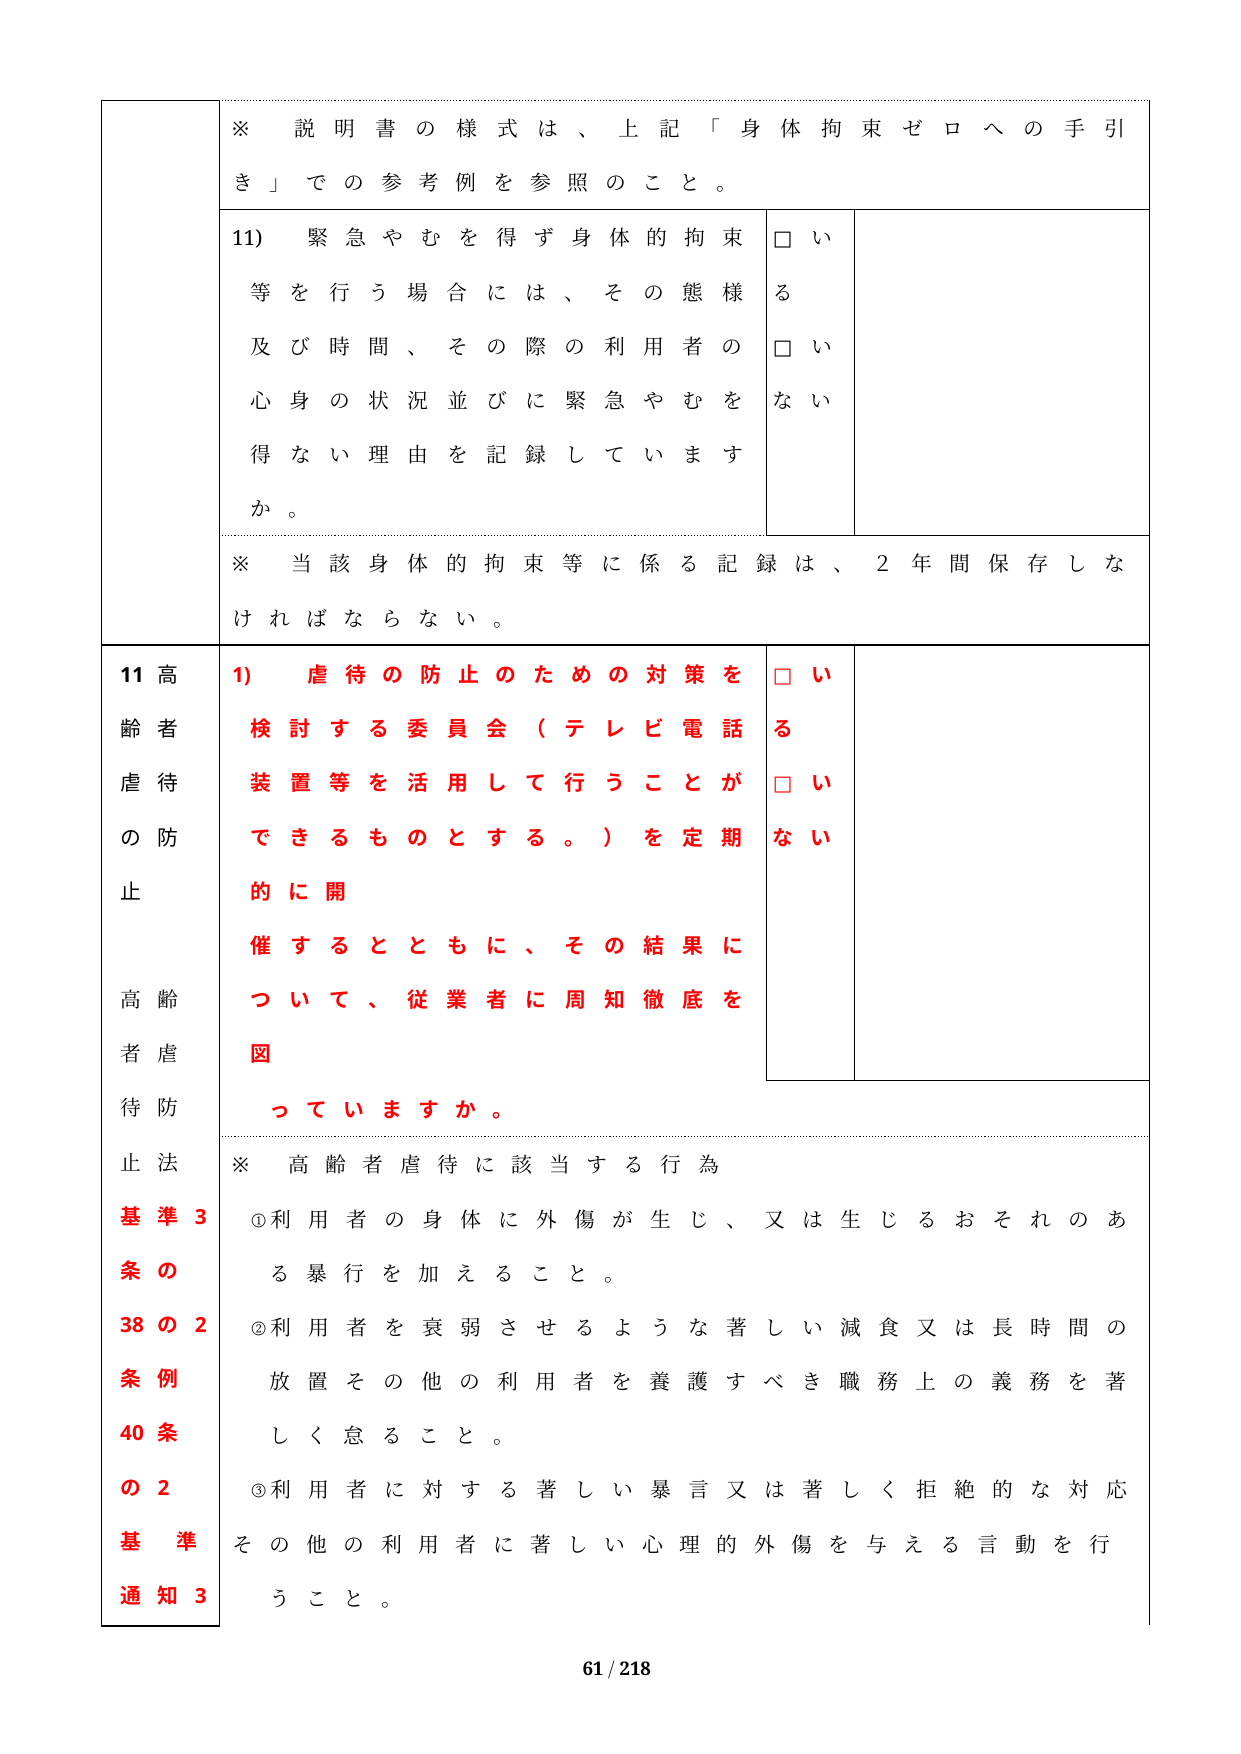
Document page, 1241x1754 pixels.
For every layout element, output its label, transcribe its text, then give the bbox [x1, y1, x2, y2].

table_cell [220, 1136, 1149, 1624]
table_cell □いる □いない [767, 210, 854, 535]
table_cell 11 高齢者虐待の防止 高齢者虐待防止法 基準3条の38の2 条例40条の2 基準通知3 5 4(14) [102, 646, 219, 1624]
table_cell □いる □いない [767, 646, 854, 1080]
table_cell [855, 646, 1149, 1080]
table_cell [855, 210, 1149, 535]
table_cell 1) 虐待の防止のための対策を検討する委員会（テレビ電話装置等を活用して行うことができるものとする。）を定期的に開 催するとともに、その結果について、従業者に周知徹底を図 [220, 646, 766, 1080]
table_cell ※ 当該身体的拘束等に係る記録は、２年間保存しなければならない。 [220, 535, 1149, 644]
table_cell っていますか。 [220, 1080, 1149, 1136]
table_cell 11) 緊急やむを得ず身体的拘束等を行う場合には、その態様及び時間、その際の利用者の心身の状況並びに緊急やむを得ない理由を記録していますか。 [220, 210, 766, 535]
table_cell ※ 説明書の様式は、上記「身体拘束ゼロへの手引き」での参考例を参照のこと。 [220, 100, 1149, 209]
